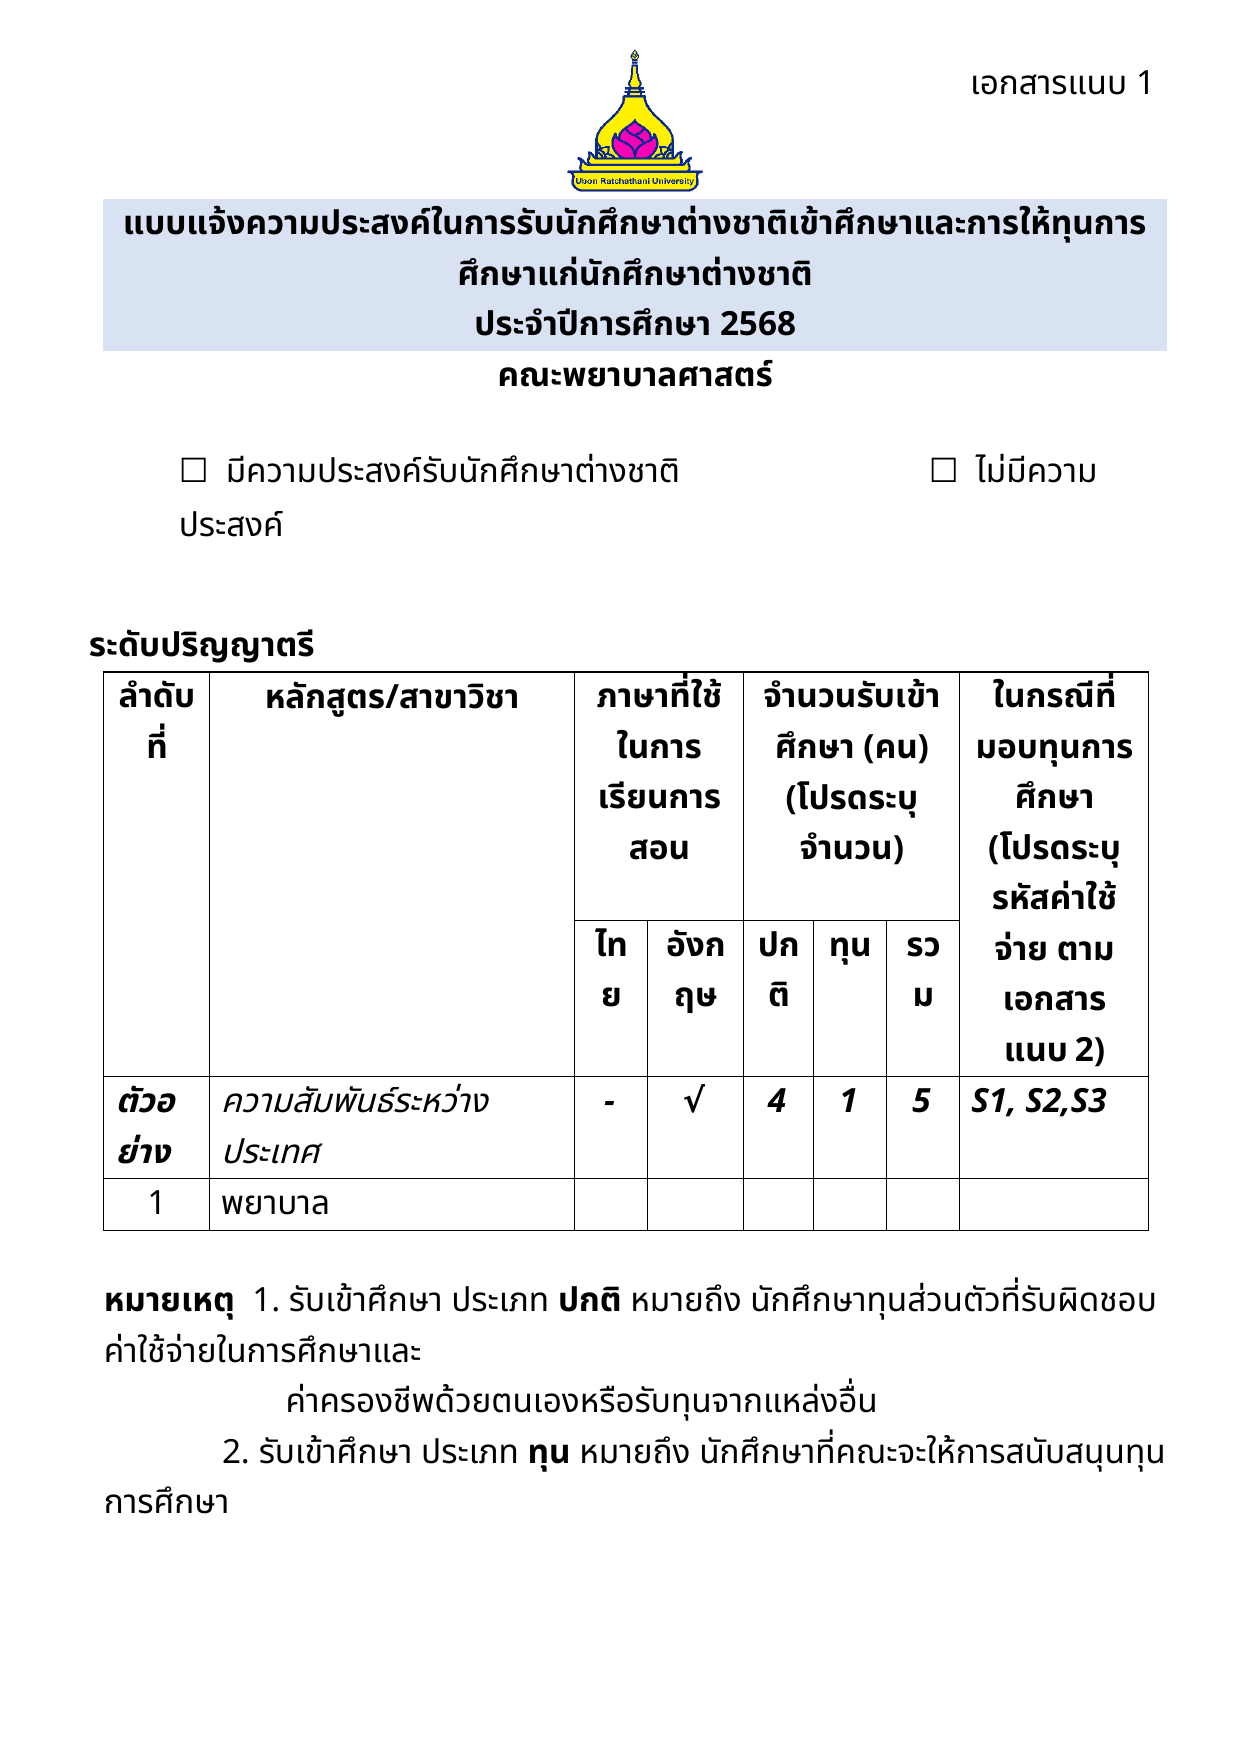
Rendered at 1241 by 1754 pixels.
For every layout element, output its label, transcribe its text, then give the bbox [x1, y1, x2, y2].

table_cell ตัวอย่าง [104, 1077, 209, 1178]
table_cell อังกฤษ [648, 921, 743, 1076]
table_cell 5 [887, 1077, 959, 1178]
table_cell ไทย [575, 921, 647, 1076]
table_header ลำดับที่ [104, 673, 209, 1076]
text คณะพยาบาลศาสตร์ [103, 351, 1167, 401]
table_cell [744, 1179, 813, 1229]
table_cell - [575, 1077, 647, 1178]
table_cell [960, 1179, 1148, 1229]
table_cell 1 [814, 1077, 886, 1178]
picture [564, 44, 706, 199]
list มีความประสงค์รับนักศึกษาต่างชาติ ไม่มีความประสงค์ [178, 446, 1167, 551]
text 2. รับเข้าศึกษา ประเภท ทุน หมายถึง นักศึกษาที่คณะจะให้การสนับสนุนทุนการศึกษา [103, 1427, 1167, 1528]
table_cell ทุน [814, 921, 886, 1076]
table_cell S1, S2,S3 [960, 1077, 1148, 1178]
text หมายเหตุ 1. รับเข้าศึกษา ประเภท ปกติ หมายถึง นักศึกษาทุนส่วนตัวที่รับผิดชอบค่าใช้จ่ายในการศึกษาและ [103, 1276, 1167, 1377]
table_cell [575, 1179, 647, 1229]
table_cell √ [648, 1077, 743, 1178]
text ระดับปริญญาตรี [89, 621, 1167, 671]
table_cell [648, 1179, 743, 1229]
table_header ในกรณีที่มอบทุนการศึกษา (โปรดระบุรหัสค่าใช้จ่าย ตามเอกสารแนบ2) [960, 673, 1148, 1076]
table_header จำนวนรับเข้าศึกษา (คน) (โปรดระบุจำนวน) [744, 673, 959, 919]
table_cell 4 [744, 1077, 813, 1178]
table_cell พยาบาล [210, 1179, 574, 1229]
table_cell รวม [887, 921, 959, 1076]
table_cell ปกติ [744, 921, 813, 1076]
table_header ภาษาที่ใช้ในการเรียนการสอน [575, 673, 743, 919]
table_cell [887, 1179, 959, 1229]
text ค่าครองชีพด้วยตนเองหรือรับทุนจากแหล่งอื่น [103, 1377, 1167, 1427]
text ประจำปีการศึกษา 2568 [103, 300, 1167, 351]
table_cell 1 [104, 1179, 209, 1229]
table_cell ความสัมพันธ์ระหว่างประเทศ [210, 1077, 574, 1178]
table_cell [814, 1179, 886, 1229]
table_header หลักสูตร/สาขาวิชา [210, 673, 574, 1076]
text แบบแจ้งความประสงค์ในการรับนักศึกษาต่างชาติเข้าศึกษาและการให้ทุนการศึกษาแก่นักศึกษาต่างชาติ [103, 199, 1167, 300]
